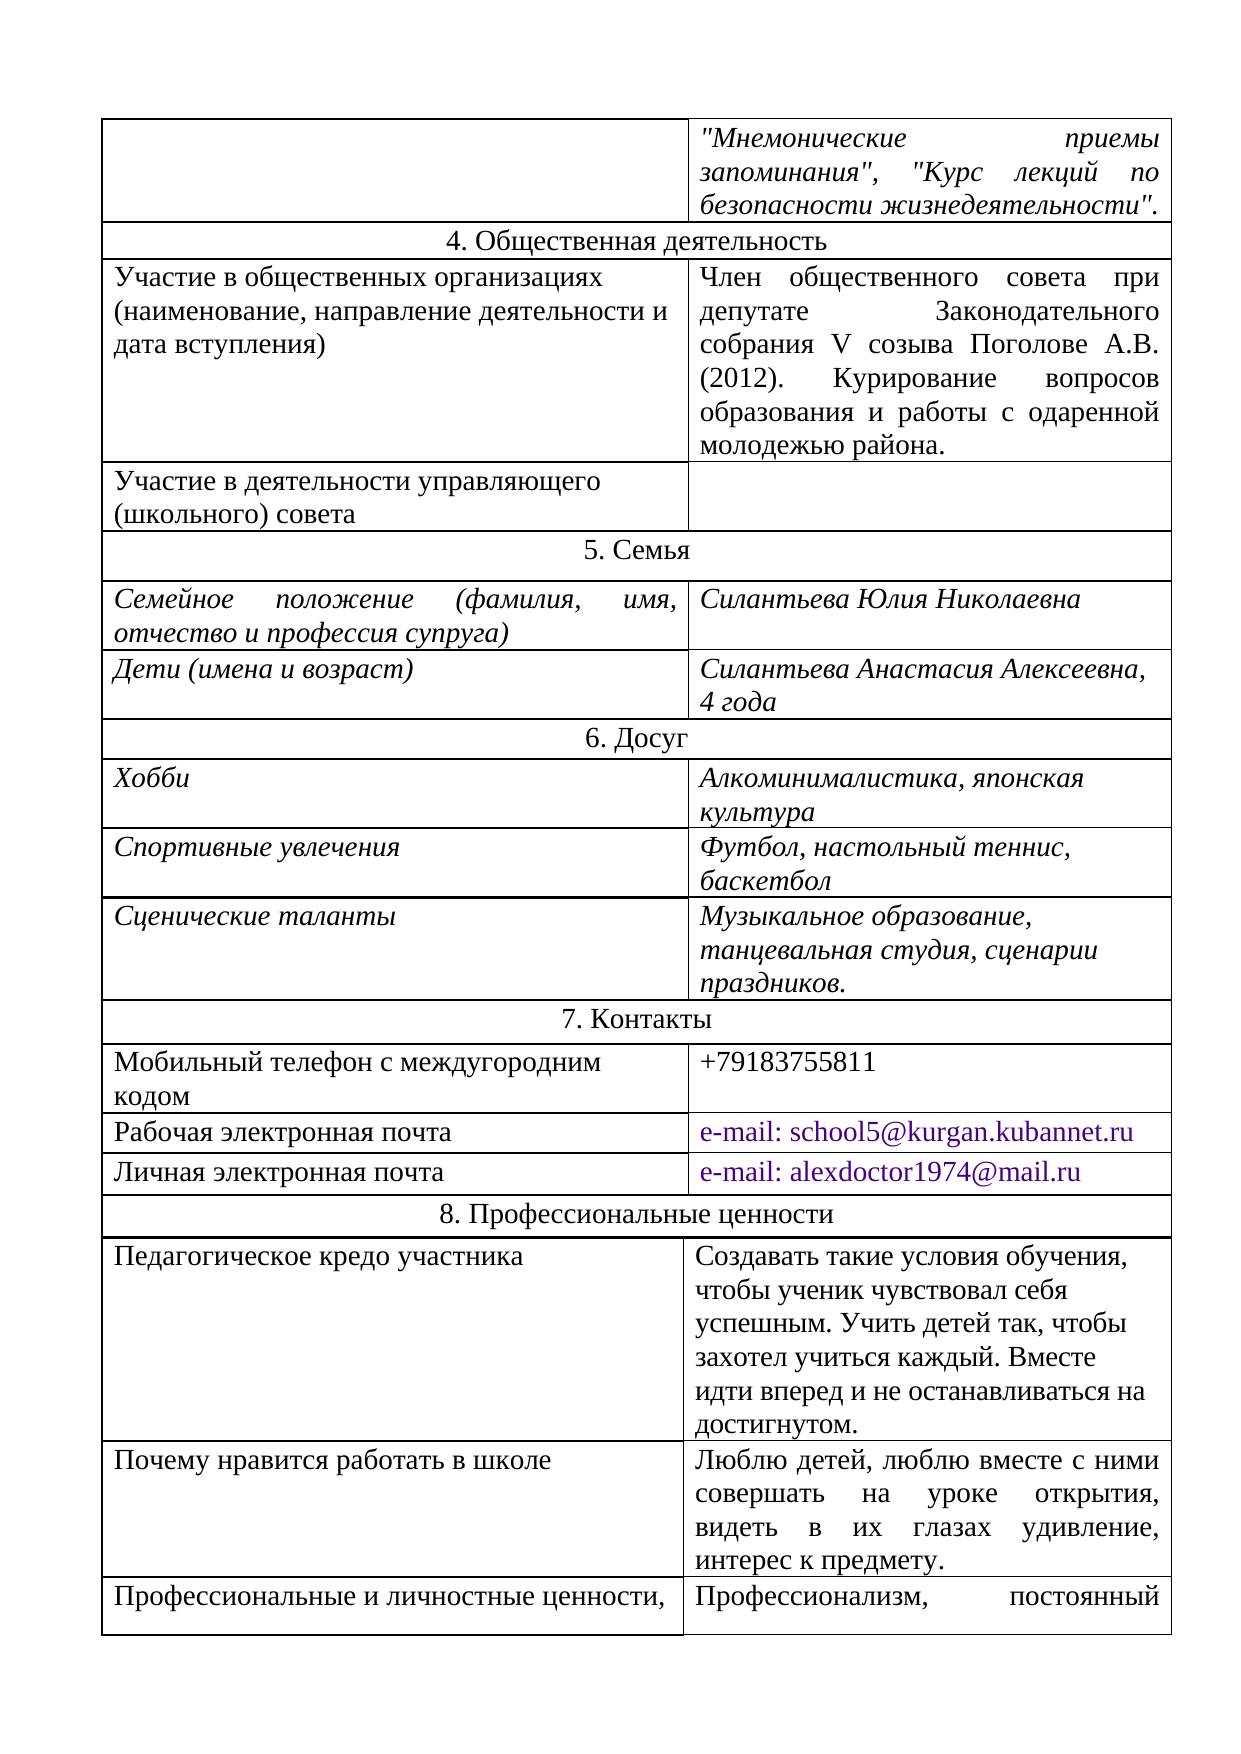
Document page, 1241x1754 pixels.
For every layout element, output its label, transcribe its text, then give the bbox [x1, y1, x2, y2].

table_cell Футбол, настольный теннис, баскетбол [689, 828, 1171, 896]
table_cell 4. Общественная деятельность [103, 223, 1171, 257]
table_cell Спортивные увлечения [103, 829, 688, 896]
table_cell Участие в общественных организациях (наименование, направление деятельности и дата вступления) [103, 260, 688, 461]
table_cell Создавать такие условия обучения, чтобы ученик чувствовал себя успешным. Учить детей так, чтобы захотел учиться каждый. Вместе идти вперед и не останавливаться на достигнутом. [684, 1239, 1171, 1440]
table_cell 7. Контакты [103, 1001, 1171, 1042]
table_cell Личная электронная почта [103, 1154, 688, 1194]
table_cell Педагогическое кредо участника [103, 1239, 683, 1440]
table_cell e-mail: alexdoctor1974@mail.ru [689, 1153, 1171, 1194]
table_cell Член общественного совета при депутате Законодательного собрания V созыва Поголове А.В. (2012). Курирование вопросов образования и работы с одаренной молодежью района. [689, 260, 1171, 461]
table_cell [103, 120, 688, 221]
table_cell e-mail: school5@kurgan.kubannet.ru [689, 1113, 1171, 1152]
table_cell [103, 1578, 683, 1634]
table_cell Хобби [103, 760, 688, 827]
table_cell Рабочая электронная почта [103, 1114, 688, 1152]
table_cell Участие в деятельности управляющего (школьного) совета [103, 463, 688, 530]
table_cell Почему нравится работать в школе [103, 1442, 683, 1576]
table_cell 5. Семья [103, 532, 1171, 579]
table_cell Музыкальное образование, танцевальная студия, сценарии праздников. [689, 898, 1171, 999]
table_cell +79183755811 [689, 1045, 1171, 1112]
table_cell Семейное положение (фамилия, имя, отчество и профессия супруга) [103, 582, 688, 649]
table_cell 8. Профессиональные ценности [103, 1196, 1171, 1236]
table_cell 6. Досуг [103, 720, 1171, 758]
table_cell [689, 462, 1171, 530]
table_cell Мобильный телефон с междугородним кодом [103, 1045, 688, 1112]
table_cell Люблю детей, люблю вместе с ними совершать на уроке открытия, видеть в их глазах удивление, интерес к предмету. [684, 1441, 1171, 1576]
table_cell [684, 1577, 1171, 1634]
table_cell Силантьева Анастасия Алексеевна, 4 года [689, 650, 1171, 718]
table_cell Сценические таланты [103, 899, 688, 999]
table_cell Алкоминималистика, японская культура [689, 760, 1171, 827]
table_cell Силантьева Юлия Николаевна [689, 582, 1171, 649]
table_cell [689, 119, 1171, 221]
table_cell Дети (имена и возраст) [103, 651, 688, 718]
